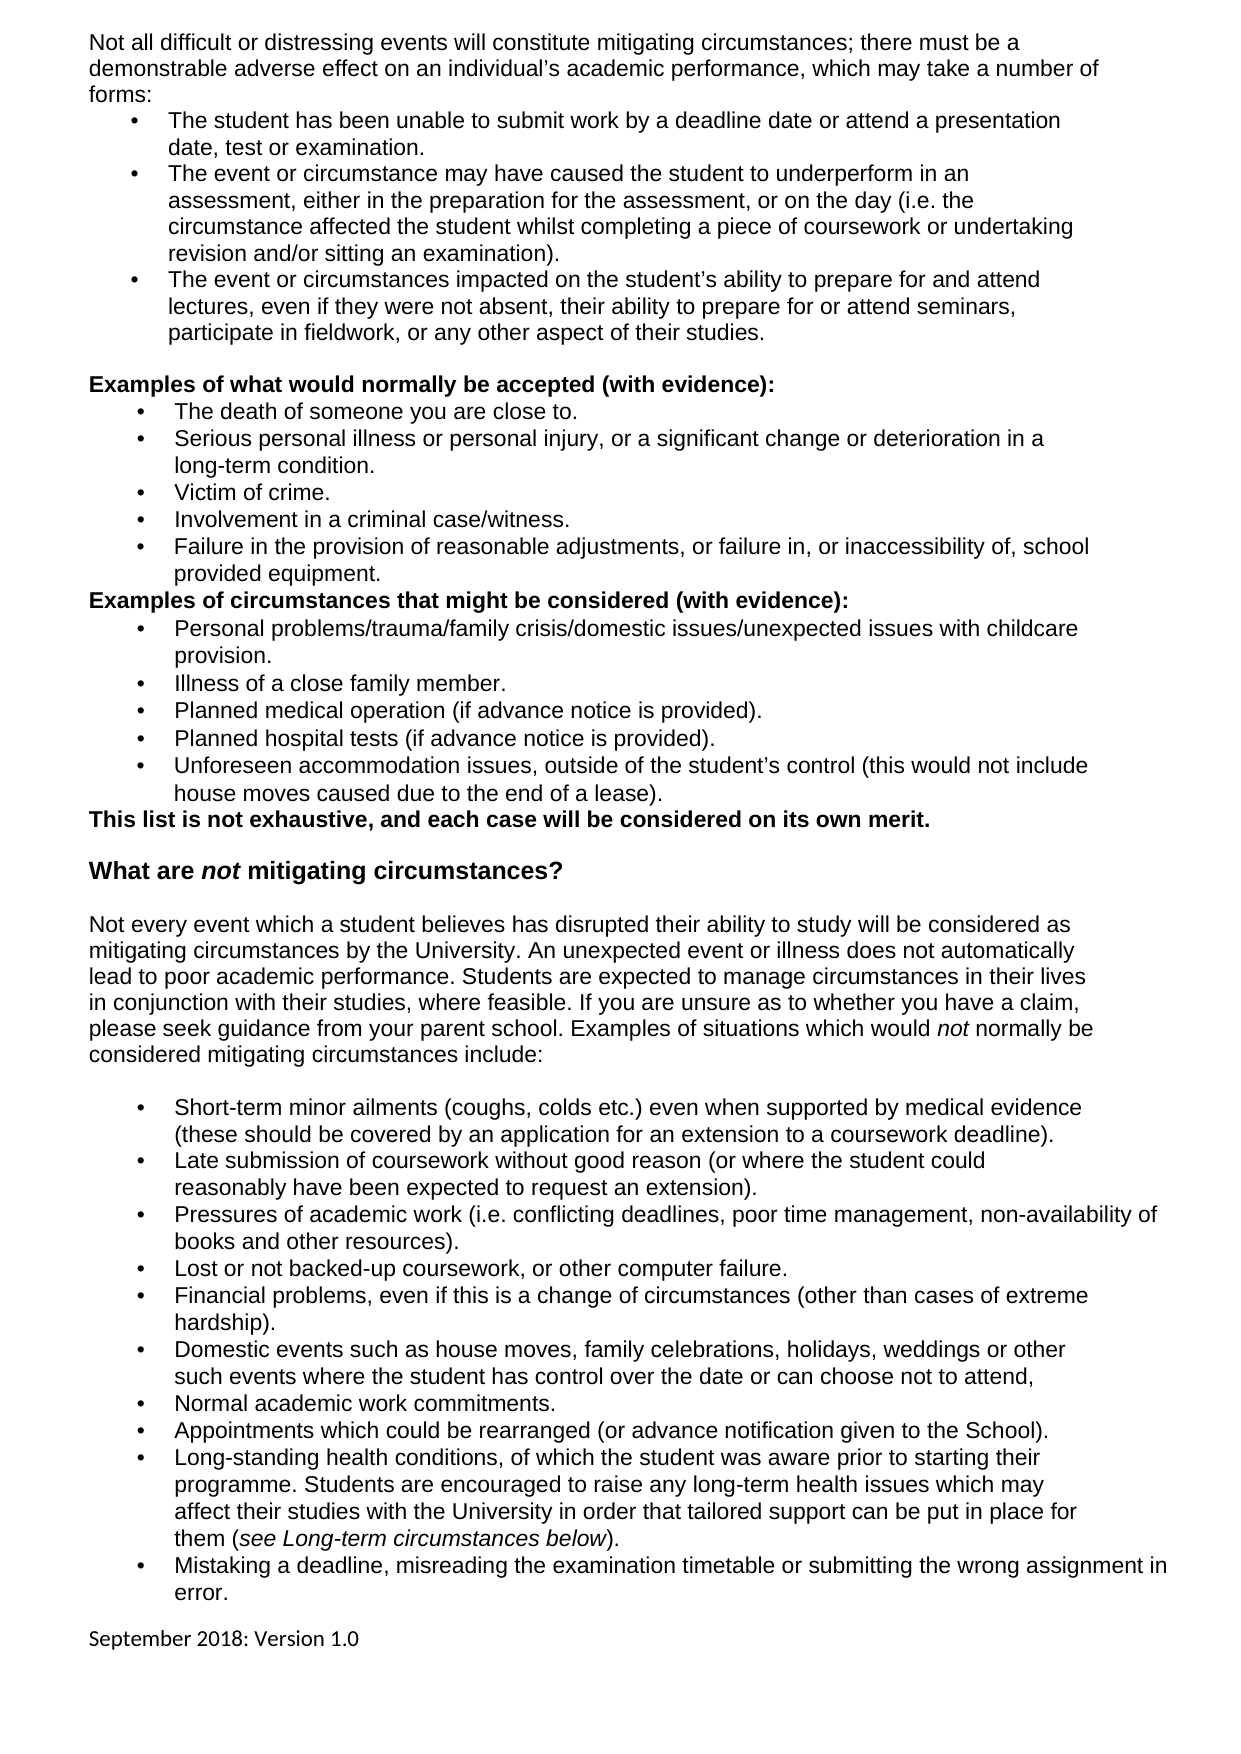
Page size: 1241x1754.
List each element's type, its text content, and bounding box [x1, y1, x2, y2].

list Short-term minor ailments (coughs, colds etc.) even when supported by medical evidence (these should be covered by an application for an extension to a coursework deadline). [137, 1094, 1098, 1147]
list Lost or not backed-up coursework, or other computer failure. [137, 1255, 1181, 1282]
list Financial problems, even if this is a change of circumstances (other than cases of extreme hardship). [137, 1282, 1106, 1336]
list Failure in the provision of reasonable adjustments, or failure in, or inaccessibility of, school provided equipment. [136, 533, 1098, 587]
list The event or circumstances impacted on the student’s ability to prepare for and attend lectures, even if they were not absent, their ability to prepare for or attend seminars, participate in fieldwork, or any other aspect of their studies. [130, 266, 1100, 346]
list Domestic events such as house moves, family celebrations, holidays, weddings or other such events where the student has control over the date or can choose not to attend, [137, 1336, 1106, 1390]
list Pressures of academic work (i.e. conflicting deadlines, poor time management, non-availability of books and other resources). [137, 1201, 1181, 1255]
list Normal academic work commitments. [137, 1390, 1181, 1417]
list Appointments which could be rearranged (or advance notification given to the School). [137, 1417, 1106, 1444]
list Involvement in a criminal case/witness. [137, 506, 1181, 533]
list Illness of a close family member. [137, 669, 1181, 697]
list Serious personal illness or personal injury, or a significant change or deterioration in a long-term condition. [137, 425, 1098, 479]
list Late submission of coursework without good reason (or where the student could reasonably have been expected to request an extension). [137, 1147, 1098, 1201]
list Planned medical operation (if advance notice is provided). [137, 697, 1181, 724]
subtitle Examples of what would normally be accepted (with evidence): [89, 372, 1181, 398]
subtitle What are not mitigating circumstances? [89, 859, 1181, 885]
text Not every event which a student believes has disrupted their ability to study will be considered as mitigating circumstances by the University. An unexpected event or illness does not automatically lead to poor academic performance. Students are expected to manage circumstances in their lives in conjunction with their studies, where feasible. If you are unsure as to whether you have a claim, please seek guidance from your parent school. Examples of situations which would not normally be considered mitigating circumstances include: [89, 911, 1098, 1068]
list The death of someone you are close to. [137, 398, 1098, 425]
list The student has been unable to submit work by a deadline date or attend a presentation date, test or examination. [130, 108, 1100, 161]
text Not all difficult or distressing events will constitute mitigating circumstances; there must be a demonstrable adverse effect on an individual’s academic performance, which may take a number of forms: [89, 29, 1100, 108]
list The event or circumstance may have caused the student to underperform in an assessment, either in the preparation for the assessment, or on the day (i.e. the circumstance affected the student whilst completing a piece of coursework or undertaking revision and/or sitting an examination). [130, 161, 1100, 266]
list Unforeseen accommodation issues, outside of the student’s control (this would not include house moves caused due to the end of a lease). [136, 752, 1098, 807]
list Planned hospital tests (if advance notice is provided). [137, 724, 1181, 752]
subtitle Examples of circumstances that might be considered (with evidence): [89, 587, 1181, 614]
list Mistaking a deadline, misreading the examination timetable or submitting the wrong assignment in error. [137, 1552, 1181, 1606]
list Personal problems/trauma/family crisis/domestic issues/unexpected issues with childcare provision. [137, 614, 1098, 669]
list Long-standing health conditions, of which the student was aware prior to starting their programme. Students are encouraged to raise any long-term health issues which may affect their studies with the University in order that tailored support can be put in place for them (see Long-term circumstances below). [137, 1444, 1106, 1552]
list Victim of crime. [137, 479, 1098, 506]
subtitle This list is not exhaustive, and each case will be considered on its own merit. [89, 807, 1181, 832]
